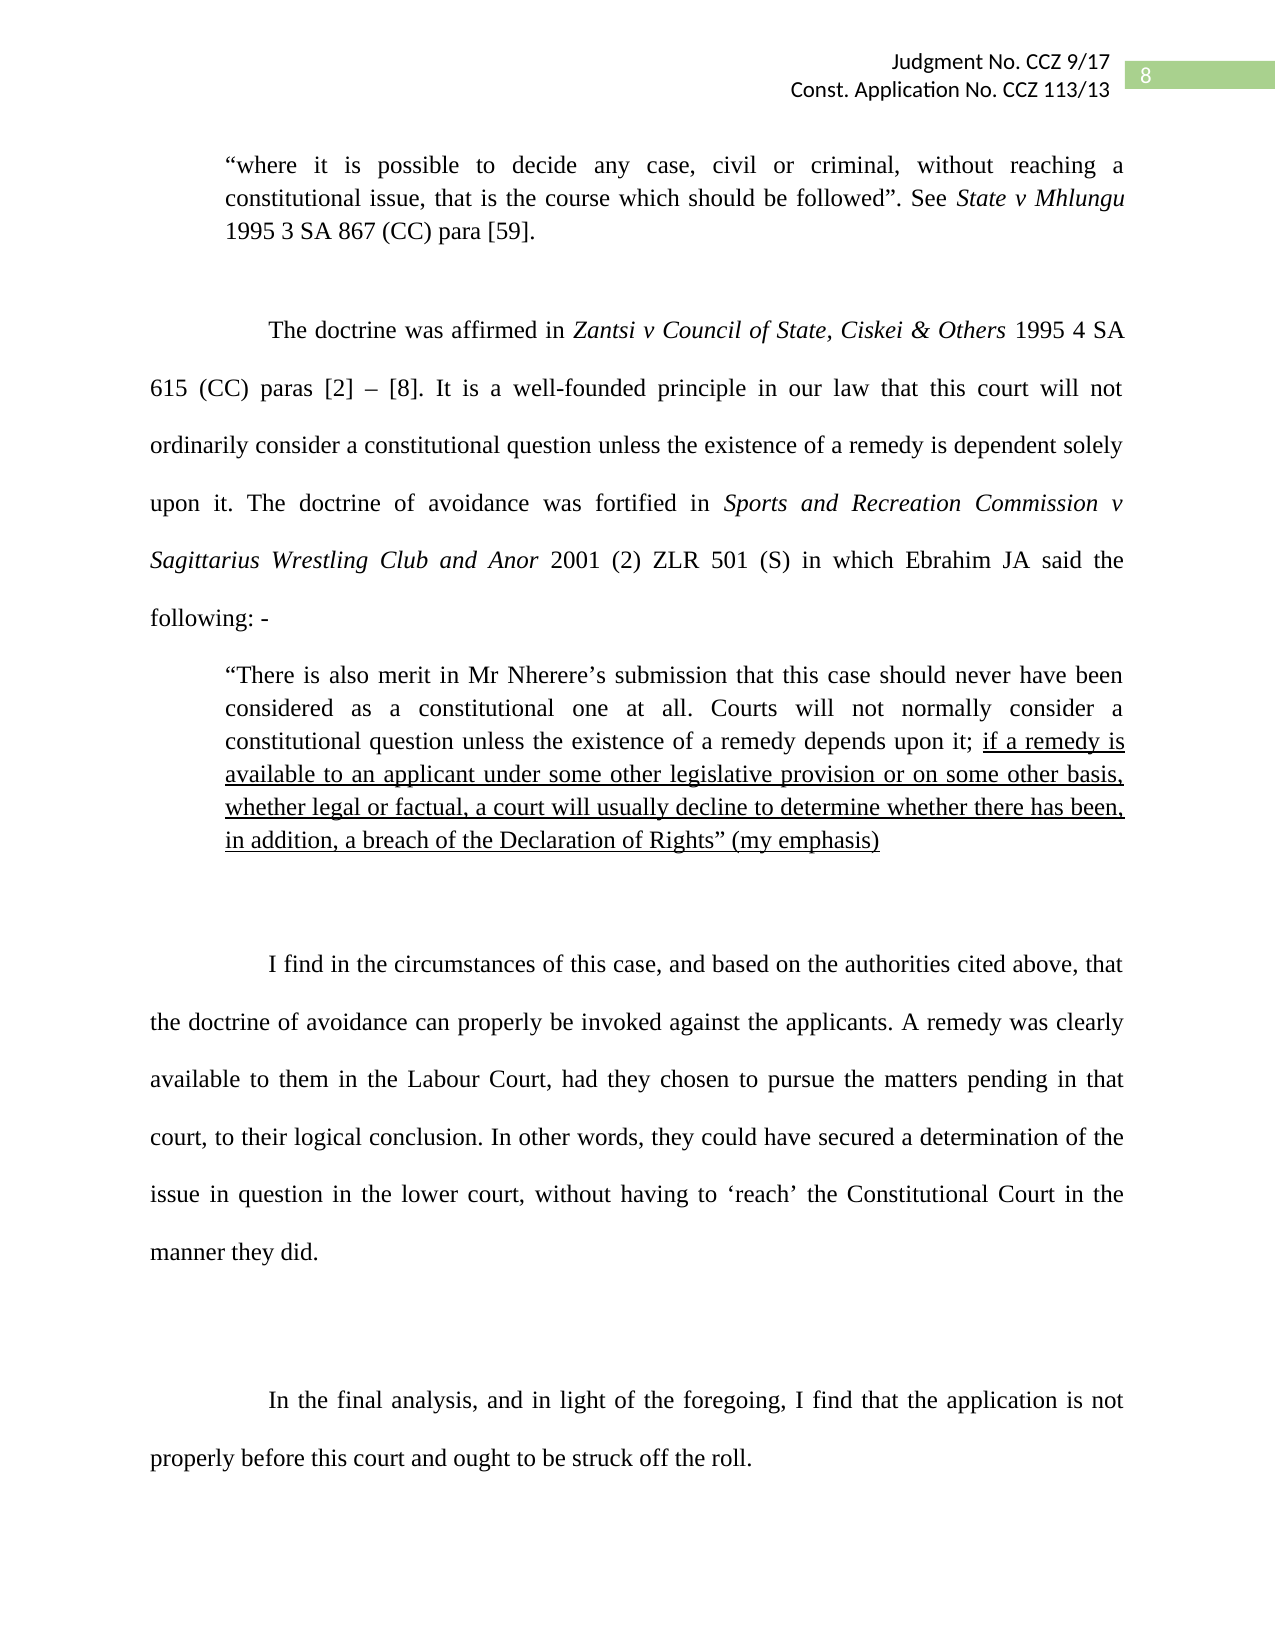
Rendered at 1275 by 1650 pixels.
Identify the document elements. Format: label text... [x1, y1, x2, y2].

text In the final analysis, and in light of the foregoing, I find that the application is not properly before this court and ought to be struck off the roll. [150, 1385, 1125, 1471]
text “where it is possible to decide any case, civil or criminal, without reaching a constitutional issue, that is the course which should be followed”. See State v Mhlungu 1995 3 SA 867 (CC) para [59]. [225, 150, 1125, 245]
text The doctrine was affirmed in Zantsi v Council of State, Ciskei & Others 1995 4 SA 615 (CC) paras [2] – [8]. It is a well-founded principle in our law that this court will not ordinarily consider a constitutional question unless the existence of a remedy is dependent solely upon it. The doctrine of avoidance was fortified in Sports and Recreation Commission v Sagittarius Wrestling Club and Anor 2001 (2) ZLR 501 (S) in which Ebrahim JA said the following: - [150, 315, 1125, 632]
text I find in the circumstances of this case, and based on the authorities cited above, that the doctrine of avoidance can properly be invoked against the applicants. A remedy was clearly available to them in the Labour Court, had they chosen to pursue the matters pending in that court, to their logical conclusion. In other words, they could have secured a determination of the issue in question in the lower court, without having to ‘reach’ the Constitutional Court in the manner they did. [150, 949, 1125, 1266]
text “There is also merit in Mr Nherere’s submission that this case should never have been considered as a constitutional one at all. Courts will not normally consider a constitutional question unless the existence of a remedy depends upon it; if a remedy is available to an applicant under some other legislative provision or on some other basis, whether legal or factual, a court will usually decline to determine whether there has been, in addition, a breach of the Declaration of Rights” (my emphasis) [225, 819, 1125, 854]
text “There is also merit in Mr Nherere’s submission that this case should never have been considered as a constitutional one at all. Courts will not normally consider a constitutional question unless the existence of a remedy depends upon it; if a remedy is available to an applicant under some other legislative provision or on some other basis, whether legal or factual, a court will usually decline to determine whether there has been, in addition, a breach of the Declaration of Rights” (my emphasis) [225, 660, 1125, 817]
